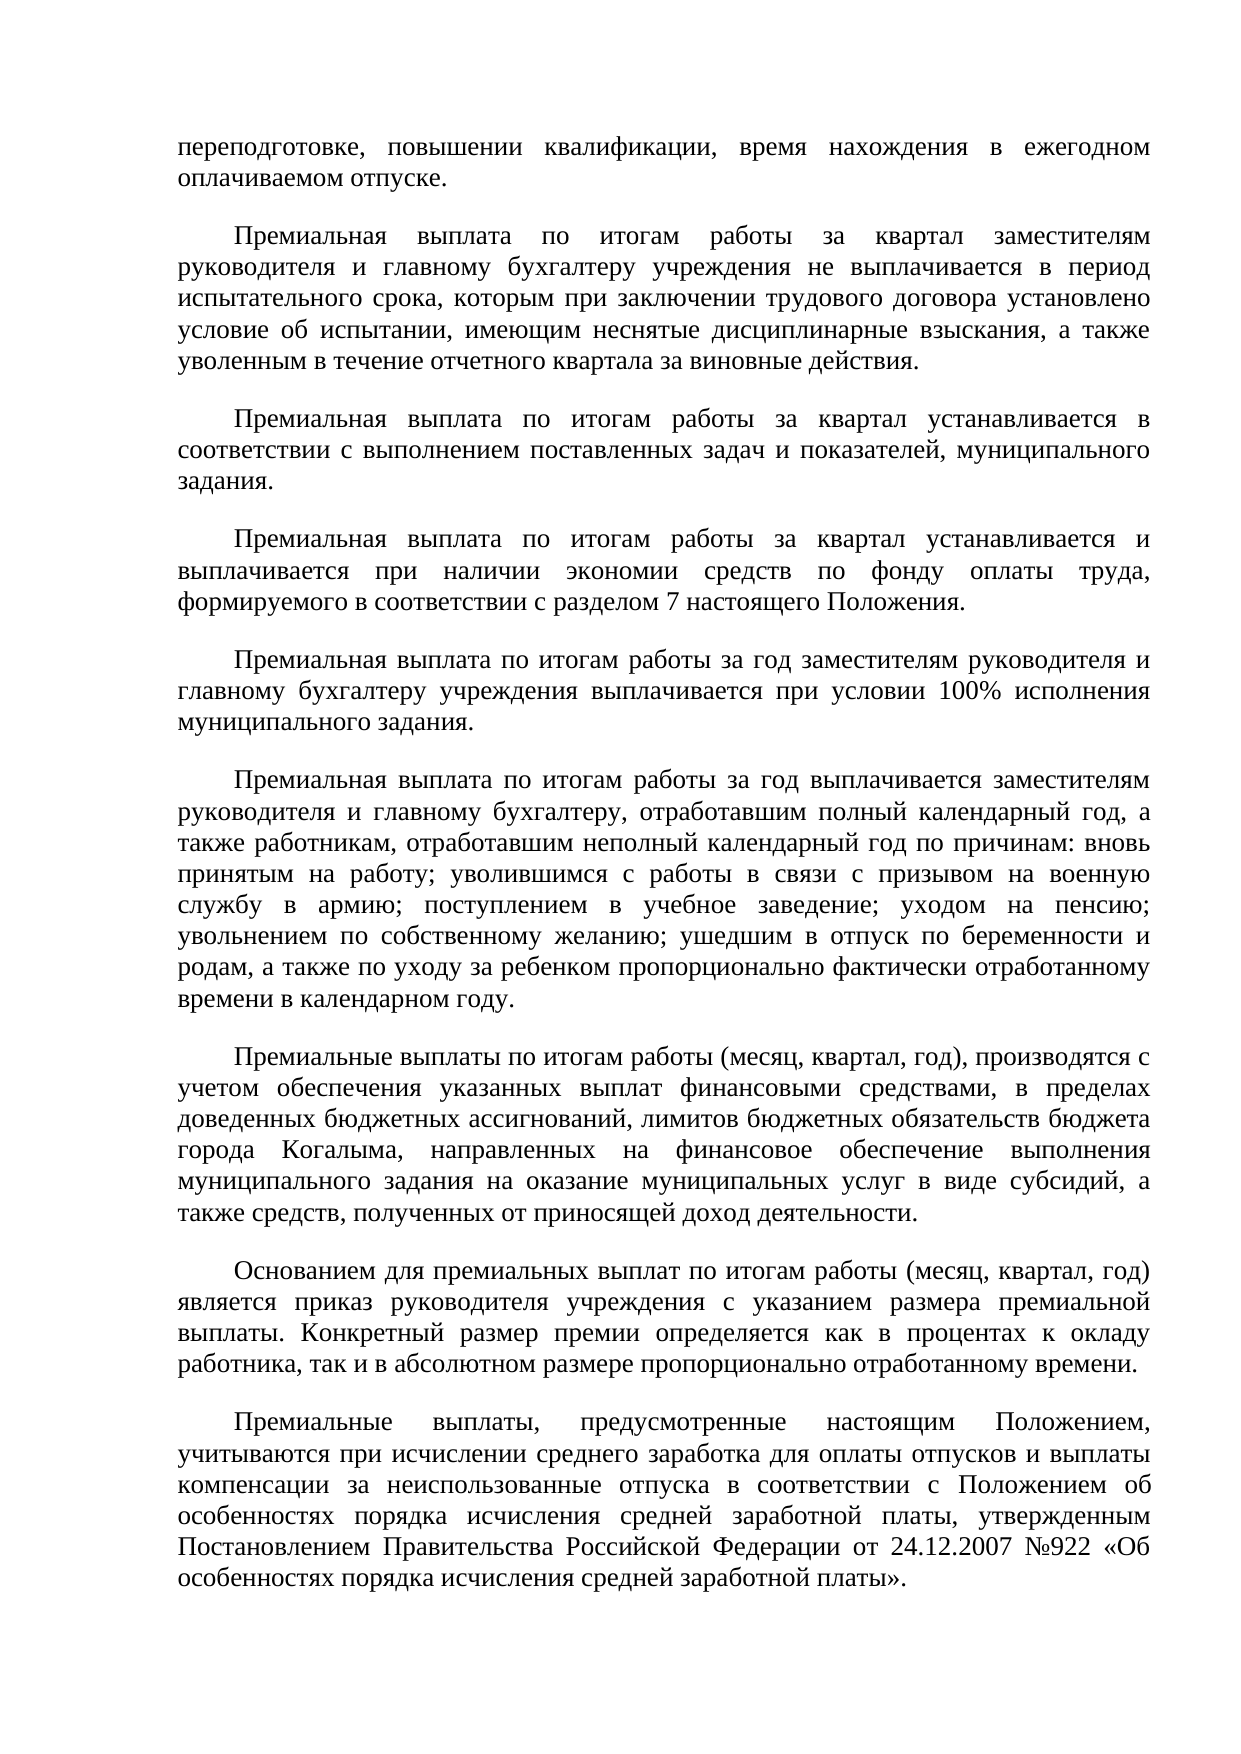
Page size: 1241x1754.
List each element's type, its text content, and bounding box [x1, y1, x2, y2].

text Премиальная выплата по итогам работы за год выплачивается заместителям руководителя и главному бухгалтеру, отработавшим полный календарный год, а также работникам, отработавшим неполный календарный год по причинам: вновь принятым на работу; уволившимся с работы в связи с призывом на военную службу в армию; поступлением в учебное заведение; уходом на пенсию; увольнением по собственному желанию; ушедшим в отпуск по беременности и родам, а также по уходу за ребенком пропорционально фактически отработанному времени в календарном году. [177, 764, 1152, 1013]
text Премиальная выплата по итогам работы за квартал заместителям руководителя и главному бухгалтеру учреждения не выплачивается в период испытательного срока, которым при заключении трудового договора установлено условие об испытании, имеющим неснятые дисциплинарные взыскания, а также уволенным в течение отчетного квартала за виновные действия. [177, 219, 1152, 375]
text Премиальные выплаты по итогам работы (месяц, квартал, год), производятся с учетом обеспечения указанных выплат финансовыми средствами, в пределах доведенных бюджетных ассигнований, лимитов бюджетных обязательств бюджета города Когалыма, направленных на финансовое обеспечение выполнения муниципального задания на оказание муниципальных услуг в виде субсидий, а также средств, полученных от приносящей доход деятельности. [177, 1040, 1152, 1227]
text Премиальные выплаты, предусмотренные настоящим Положением, учитываются при исчислении среднего заработка для оплаты отпусков и выплаты компенсации за неиспользованные отпуска в соответствии с Положением об особенностях порядка исчисления средней заработной платы, утвержденным Постановлением Правительства Российской Федерации от 24.12.2007 №922 «Об особенностях порядка исчисления средней заработной платы». [177, 1406, 1152, 1592]
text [177, 130, 1152, 192]
text Основанием для премиальных выплат по итогам работы (месяц, квартал, год) является приказ руководителя учреждения с указанием размера премиальной выплаты. Конкретный размер премии определяется как в процентах к окладу работника, так и в абсолютном размере пропорционально отработанному времени. [177, 1254, 1152, 1378]
text Премиальная выплата по итогам работы за квартал устанавливается и выплачивается при наличии экономии средств по фонду оплаты труда, формируемого в соответствии с разделом 7 настоящего Положения. [177, 523, 1152, 616]
text Премиальная выплата по итогам работы за квартал устанавливается в соответствии с выполнением поставленных задач и показателей, муниципального задания. [177, 402, 1152, 496]
text Премиальная выплата по итогам работы за год заместителям руководителя и главному бухгалтеру учреждения выплачивается при условии 100% исполнения муниципального задания. [177, 643, 1152, 737]
